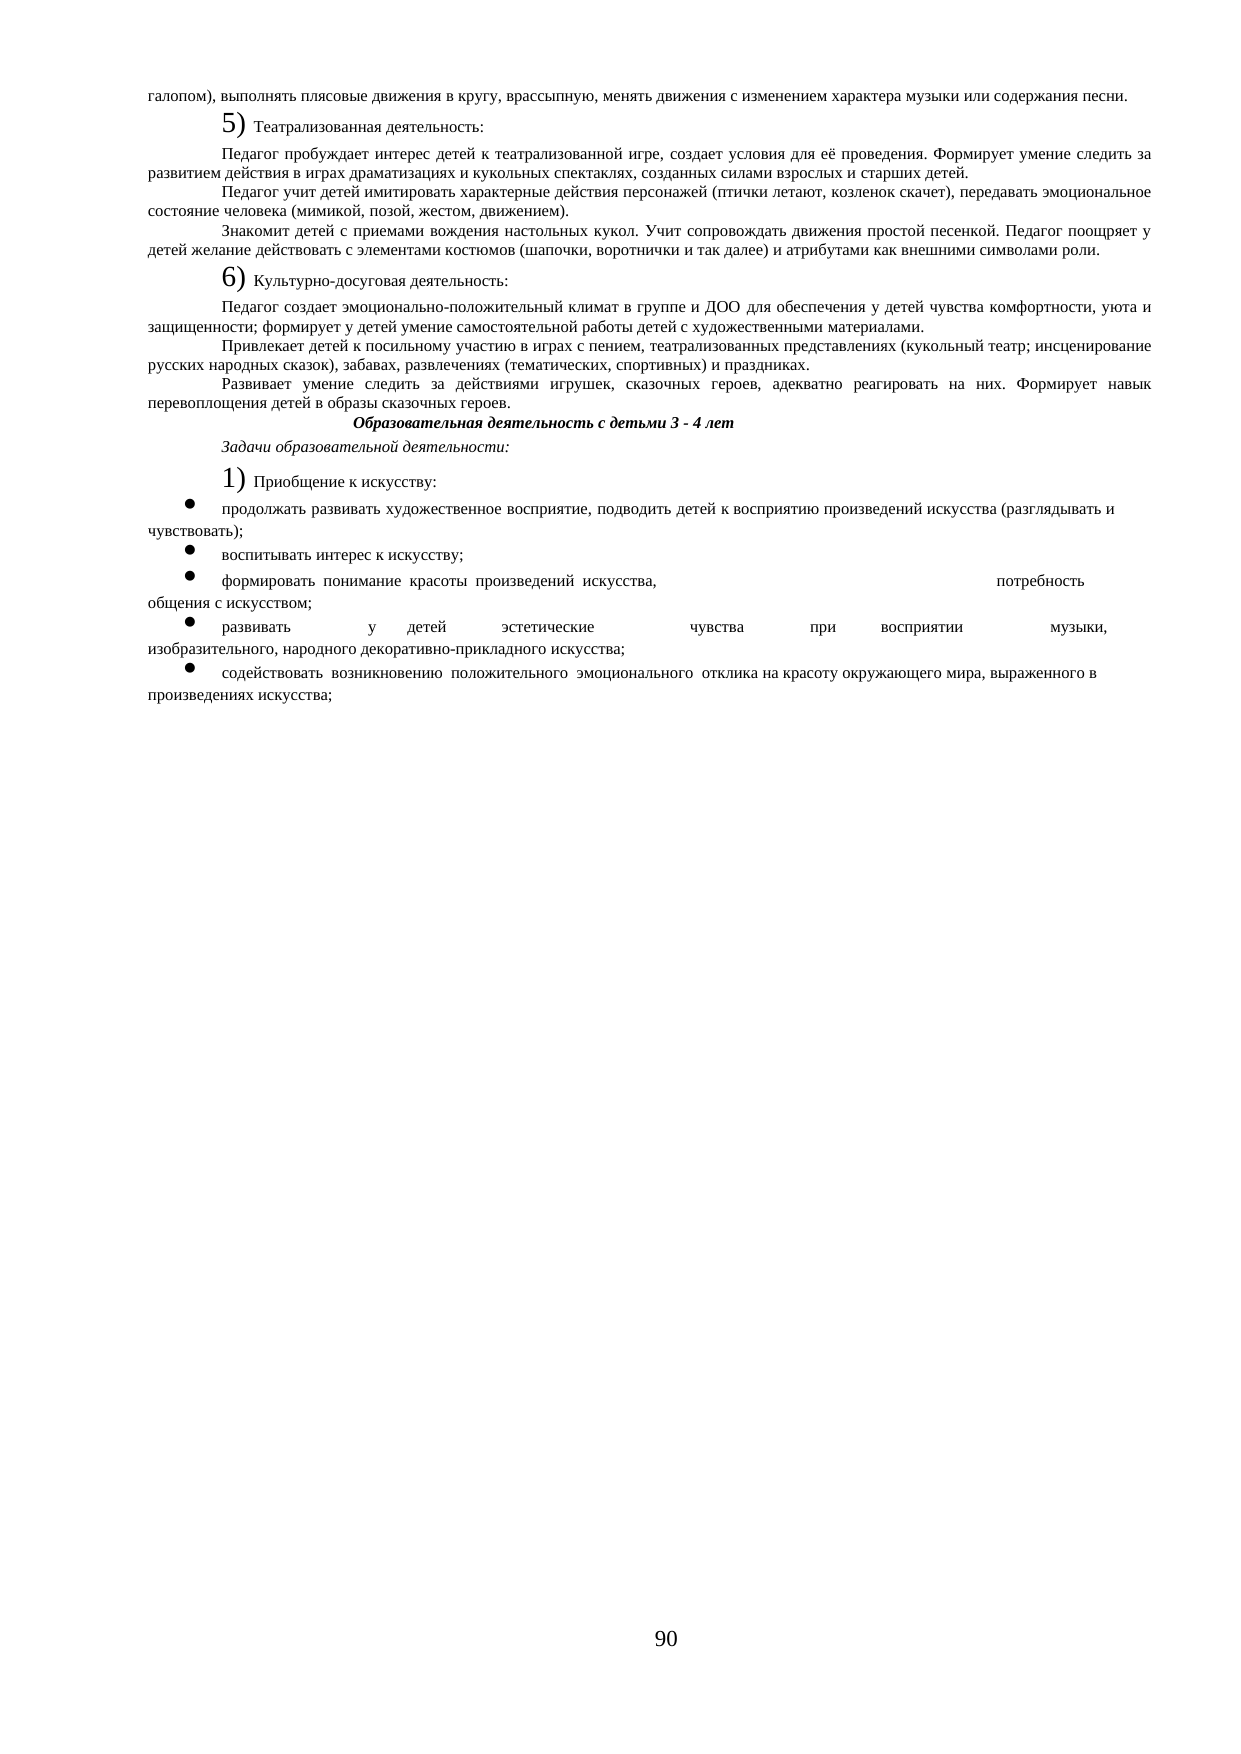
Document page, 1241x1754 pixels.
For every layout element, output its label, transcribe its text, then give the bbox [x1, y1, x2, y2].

list развивать у детей эстетические чувства при восприятии музыки, изобразительного, народного декоративно-прикладного искусства; [148, 612, 1152, 658]
text Педагог пробуждает интерес детей к театрализованной игре, создает условия для её проведения. Формирует умение следить за развитием действия в играх драматизациях и кукольных спектаклях, созданных силами взрослых и старших детей. [148, 144, 1152, 182]
list содействовать возникновению положительного эмоционального отклика на красоту окружающего мира, выраженного в произведениях искусства; [148, 658, 1151, 704]
text Задачи образовательной деятельности: [221, 436, 1201, 456]
text Педагог учит детей имитировать характерные действия персонажей (птички летают, козленок скачет), передавать эмоциональное состояние человека (мимикой, позой, жестом, движением). [148, 182, 1151, 220]
list Приобщение к искусству: [221, 461, 1201, 494]
list Культурно-досуговая деятельность: [221, 259, 1201, 292]
text Педагог создает эмоционально-положительный климат в группе и ДОО для обеспечения у детей чувства комфортности, уюта и защищенности; формирует у детей умение самостоятельной работы детей с художественными материалами. [148, 297, 1152, 336]
text Привлекает детей к посильному участию в играх с пением, театрализованных представлениях (кукольный театр; инсценирование русских народных сказок), забавах, развлечениях (тематических, спортивных) и праздниках. [148, 336, 1152, 374]
text Развивает умение следить за действиями игрушек, сказочных героев, адекватно реагировать на них. Формирует навык перевоплощения детей в образы сказочных героев. [148, 374, 1152, 412]
list продолжать развивать художественное восприятие, подводить детей к восприятию произведений искусства (разглядывать и чувствовать); [148, 494, 1151, 540]
text Знакомит детей с приемами вождения настольных кукол. Учит сопровождать движения простой песенкой. Педагог поощряет у детей желание действовать с элементами костюмов (шапочки, воротнички и так далее) и атрибутами как внешними символами роли. [148, 220, 1152, 259]
text галопом), выполнять плясовые движения в кругу, врассыпную, менять движения с изменением характера музыки или содержания песни. [148, 86, 1152, 105]
subtitle Образовательная деятельность с детьми 3 - 4 лет [353, 413, 1201, 432]
list Театрализованная деятельность: [221, 105, 1201, 139]
list воспитывать интерес к искусству; [185, 540, 1201, 566]
list формировать понимание красоты произведений искусства, потребность общения с искусством; [148, 566, 1151, 612]
